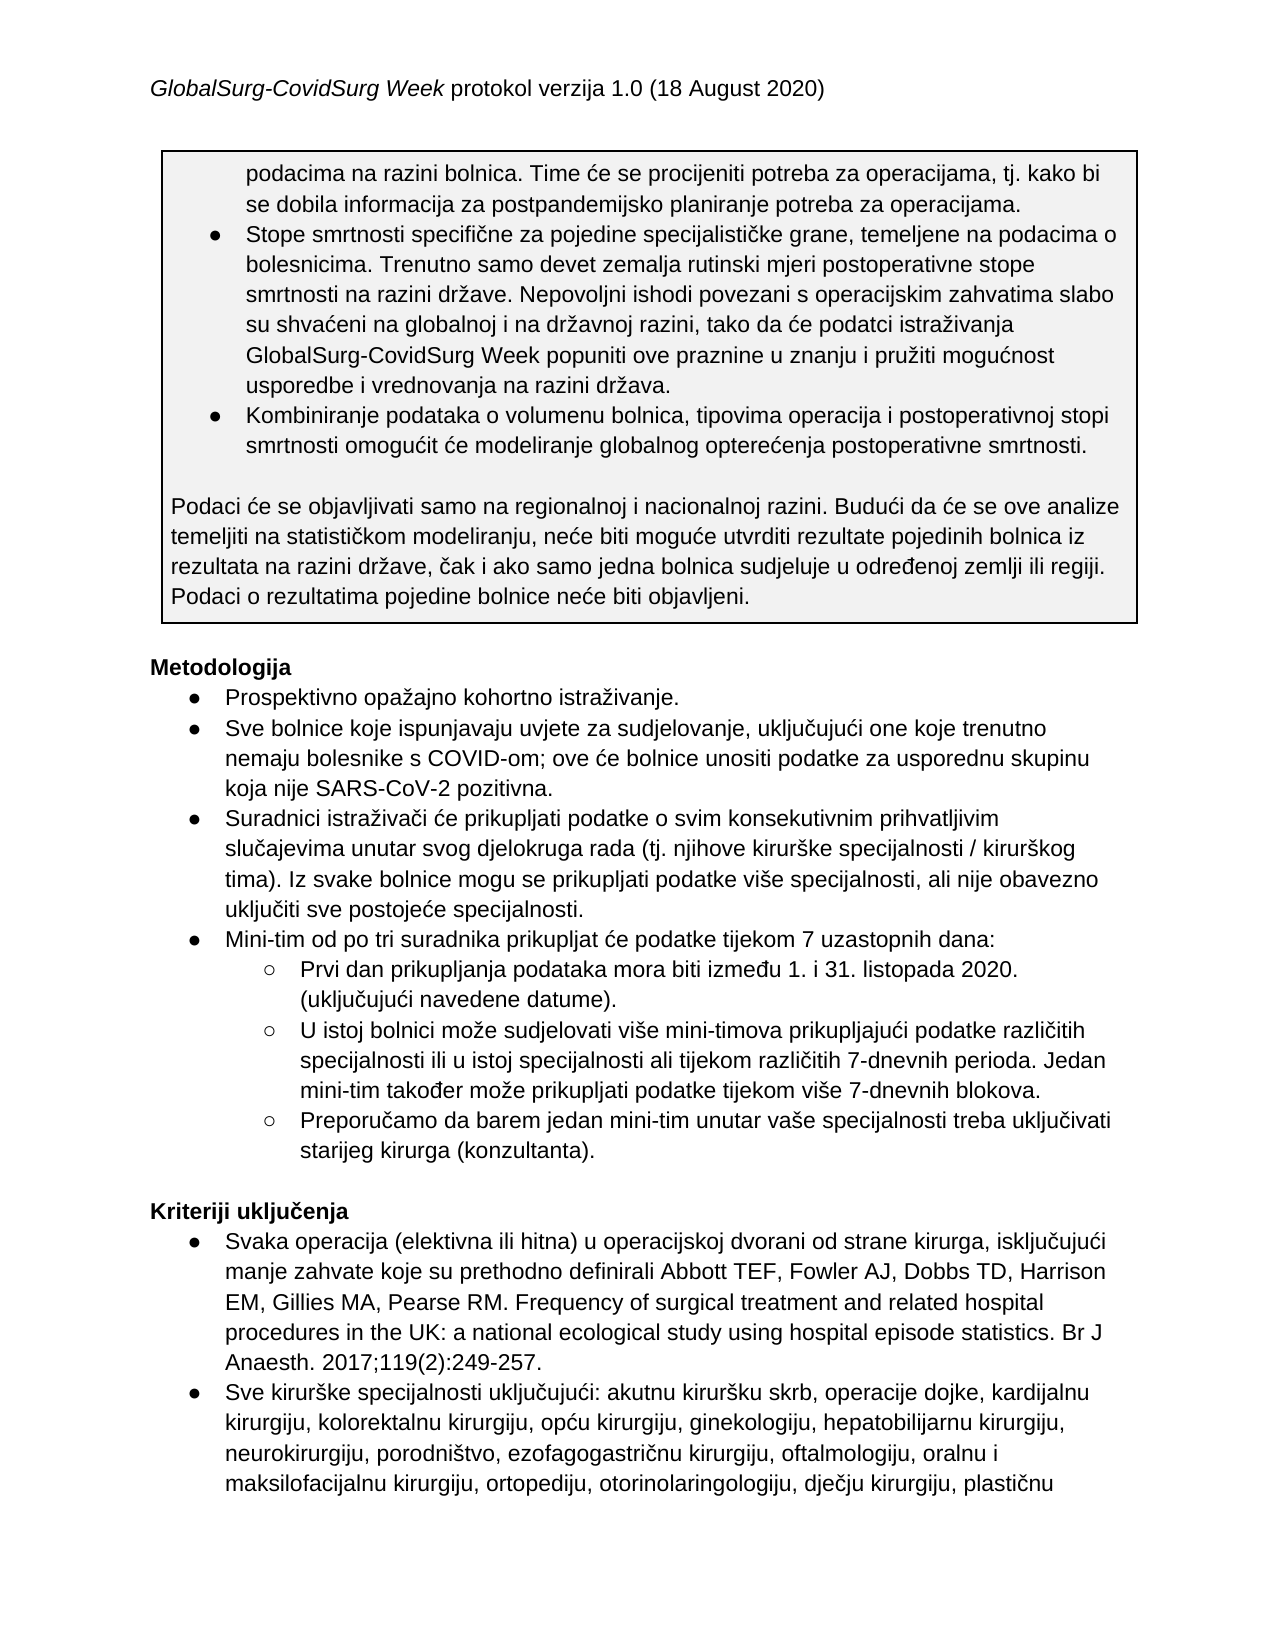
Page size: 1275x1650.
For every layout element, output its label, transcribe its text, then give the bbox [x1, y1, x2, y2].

text Metodologija [150, 654, 1125, 681]
list Mini-tim od po tri suradnika prikupljat će podatke tijekom 7 uzastopnih dana: [187, 926, 1125, 952]
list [187, 1379, 1125, 1496]
list Svaka operacija (elektivna ili hitna) u operacijskoj dvorani od strane kirurga, isključujući manje zahvate koje su prethodno definirali Abbott TEF, Fowler AJ, Dobbs TD, Harrison EM, Gillies MA, Pearse RM. Frequency of surgical treatment and related hospital procedures in the UK: a national ecological study using hospital episode statistics. Br J Anaesth. 2017;119(2):249-257. [187, 1228, 1125, 1375]
text Kriteriji uključenja [150, 1198, 1125, 1224]
list Prospektivno opažajno kohortno istraživanje. [187, 684, 1125, 711]
list Suradnici istraživači će prikupljati podatke o svim konsekutivnim prihvatljivim slučajevima unutar svog djelokruga rada (tj. njihove kirurške specijalnosti / kirurškog tima). Iz svake bolnice mogu se prikupljati podatke više specijalnosti, ali nije obavezno uključiti sve postojeće specijalnosti. [187, 805, 1125, 922]
list Sve bolnice koje ispunjavaju uvjete za sudjelovanje, uključujući one koje trenutno nemaju bolesnike s COVID-om; ove će bolnice unositi podatke za usporednu skupinu koja nije SARS-CoV-2 pozitivna. [187, 714, 1125, 801]
list U istoj bolnici može sudjelovati više mini-timova prikupljajući podatke različitih specijalnosti ili u istoj specijalnosti ali tijekom različitih 7-dnevnih perioda. Jedan mini-tim također može prikupljati podatke tijekom više 7-dnevnih blokova. [262, 1017, 1125, 1103]
list Preporučamo da barem jedan mini-tim unutar vaše specijalnosti treba uključivati starijeg kirurga (konzultanta). [262, 1107, 1125, 1164]
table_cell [163, 152, 1136, 622]
list Prvi dan prikupljanja podataka mora biti između 1. i 31. listopada 2020. (uključujući navedene datume). [262, 956, 1125, 1013]
